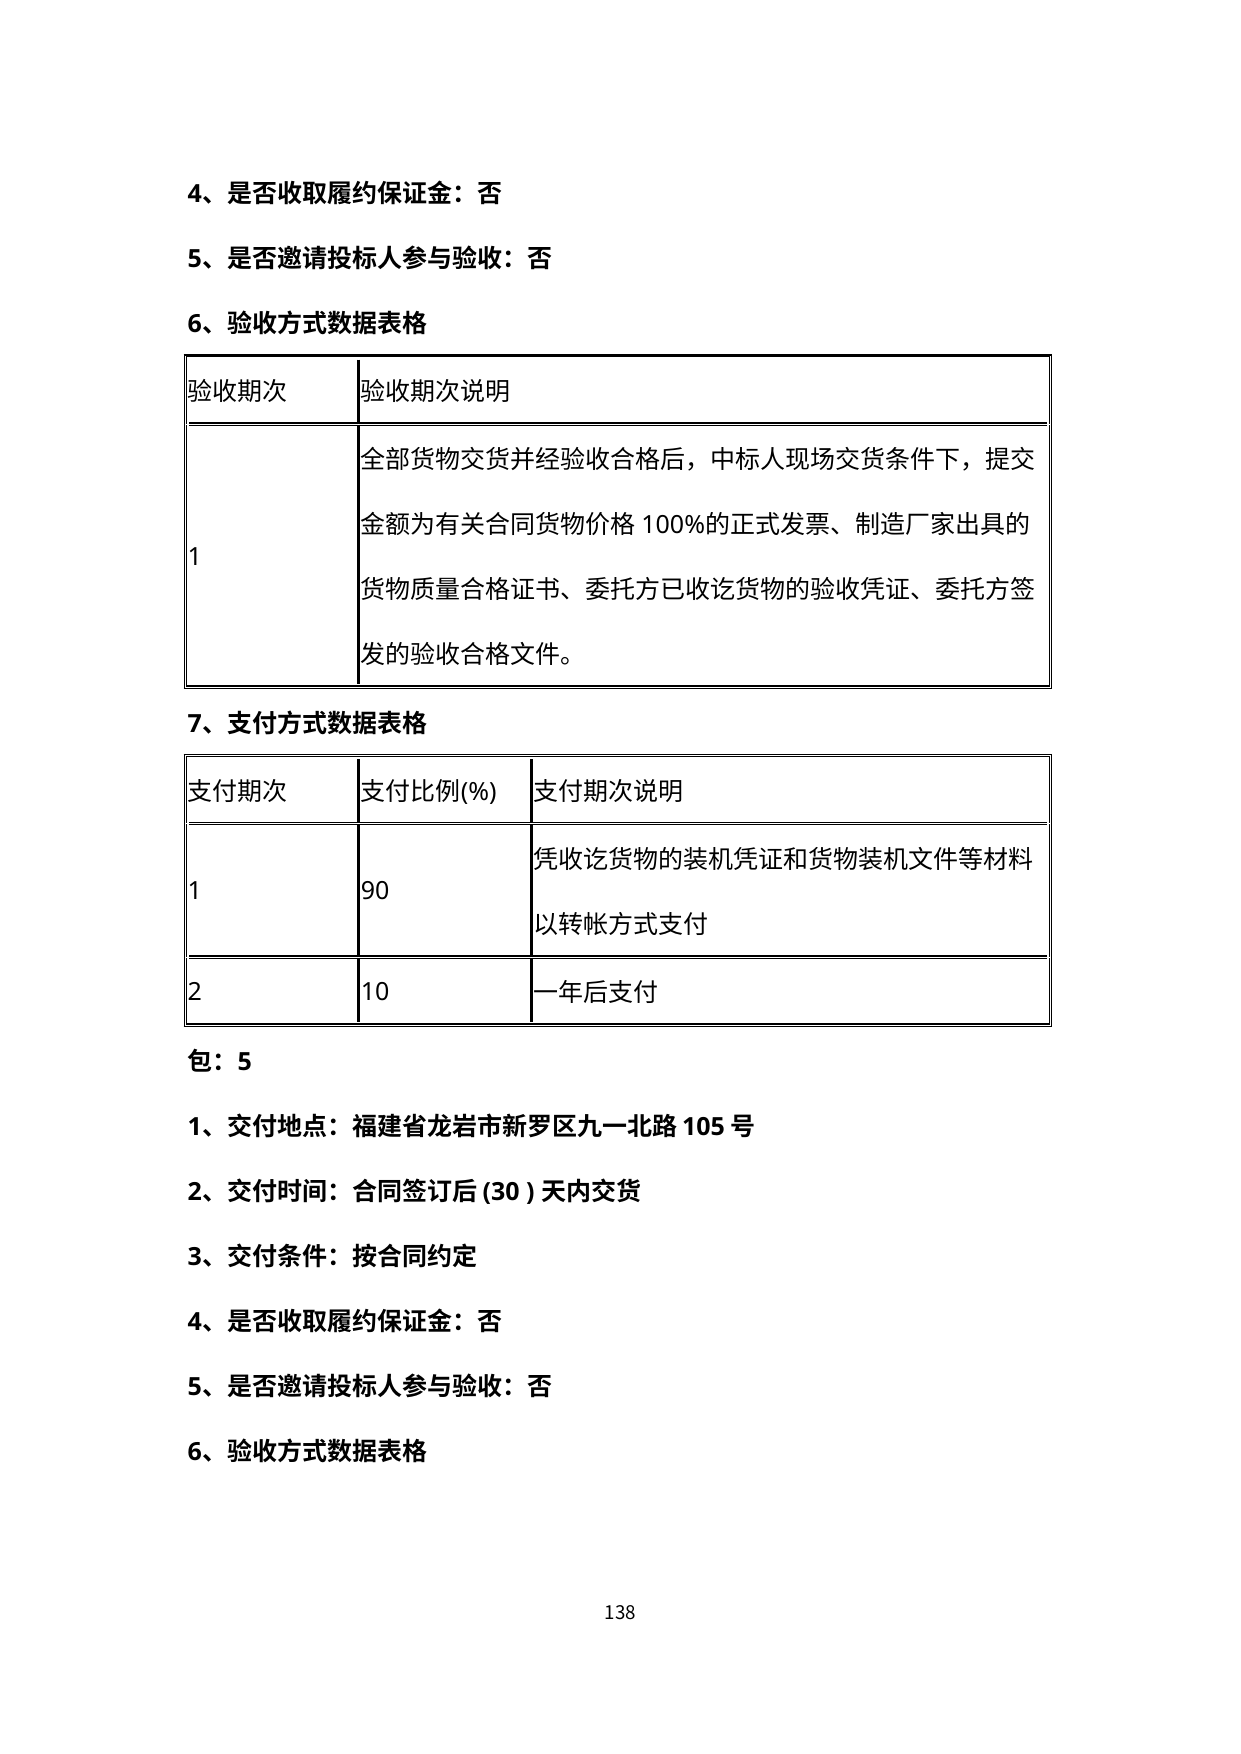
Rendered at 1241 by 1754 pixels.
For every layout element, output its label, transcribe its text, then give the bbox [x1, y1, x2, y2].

table_header 支付期次 [187, 757, 358, 822]
table_cell 90 [360, 825, 530, 955]
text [187, 159, 1053, 354]
table_cell 1 [185, 822, 358, 955]
text 7、支付方式数据表格 [187, 689, 1053, 754]
table_header 支付期次说明 [531, 757, 1049, 822]
table_cell 1 [187, 422, 358, 685]
table_header 验收期次说明 [358, 357, 1049, 422]
table_cell 10 [358, 959, 531, 1023]
table_cell 一年后支付 [531, 955, 1049, 1023]
table_cell 全部货物交货并经验收合格后，中标人现场交货条件下，提交金额为有关合同货物价格 100%的正式发票、制造厂家出具的货物质量合格证书、委托方已收讫货物的验收凭证、委托方签发的验收合格文件。 [358, 422, 1049, 685]
table_cell 2 [187, 955, 358, 1023]
text 包：5 1、交付地点：福建省龙岩市新罗区九一北路105号 2、交付时间：合同签订后 (30 ) 天内交货 3、交付条件：按合同约定 4、是否收取履约保证金：否 5、是否邀请投标人参与验收：否 6、验收方式数据表格 [187, 1027, 1053, 1482]
table_cell 凭收讫货物的装机凭证和货物装机文件等材料以转帐方式支付 [531, 822, 1050, 955]
table_header 验收期次 [187, 357, 358, 422]
table_header 支付比例(%) [358, 757, 531, 822]
